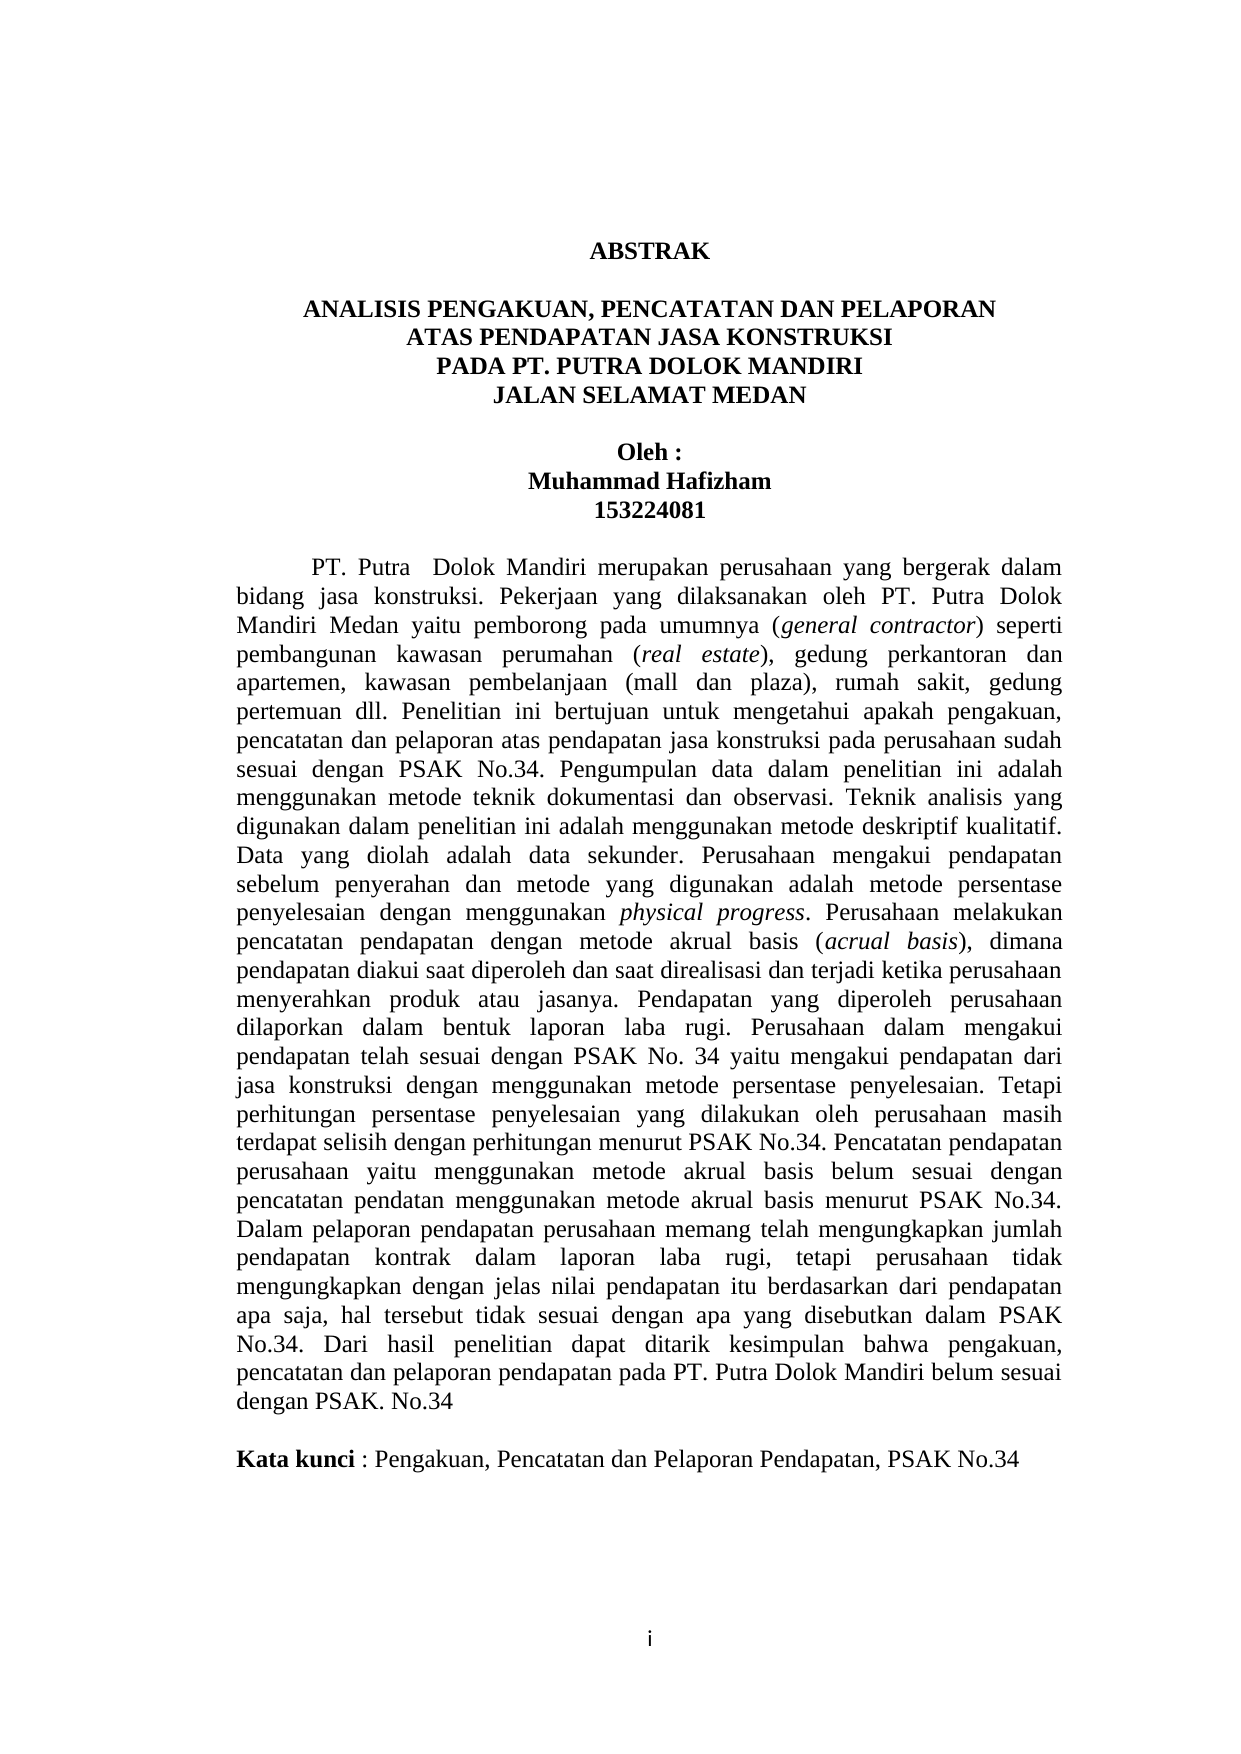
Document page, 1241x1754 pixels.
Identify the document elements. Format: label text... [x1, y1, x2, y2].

text ABSTRAK [236, 236, 1063, 265]
text ANALISIS PENGAKUAN, PENCATATAN DAN PELAPORAN [236, 294, 1063, 322]
text PT. Putra Dolok Mandiri merupakan perusahaan yang bergerak dalam bidang jasa konstruksi. Pekerjaan yang dilaksanakan oleh PT. Putra Dolok Mandiri Medan yaitu pemborong pada umumnya (general contractor) seperti pembangunan kawasan perumahan (real estate), gedung perkantoran dan apartemen, kawasan pembelanjaan (mall dan plaza), rumah sakit, gedung pertemuan dll. Penelitian ini bertujuan untuk mengetahui apakah pengakuan, pencatatan dan pelaporan atas pendapatan jasa konstruksi pada perusahaan sudah sesuai dengan PSAK No.34. Pengumpulan data dalam penelitian ini adalah menggunakan metode teknik dokumentasi dan observasi. Teknik analisis yang digunakan dalam penelitian ini adalah menggunakan metode deskriptif kualitatif. Data yang diolah adalah data sekunder. Perusahaan mengakui pendapatan sebelum penyerahan dan metode yang digunakan adalah metode persentase penyelesaian dengan menggunakan physical progress. Perusahaan melakukan pencatatan pendapatan dengan metode akrual basis (acrual basis), dimana pendapatan diakui saat diperoleh dan saat direalisasi dan terjadi ketika perusahaan menyerahkan produk atau jasanya. Pendapatan yang diperoleh perusahaan dilaporkan dalam bentuk laporan laba rugi. Perusahaan dalam mengakui pendapatan telah sesuai dengan PSAK No. 34 yaitu mengakui pendapatan dari jasa konstruksi dengan menggunakan metode persentase penyelesaian. Tetapi perhitungan persentase penyelesaian yang dilakukan oleh perusahaan masih terdapat selisih dengan perhitungan menurut PSAK No.34. Pencatatan pendapatan perusahaan yaitu menggunakan metode akrual basis belum sesuai dengan pencatatan pendatan menggunakan metode akrual basis menurut PSAK No.34. Dalam pelaporan pendapatan perusahaan memang telah mengungkapkan jumlah pendapatan kontrak dalam laporan laba rugi, tetapi perusahaan tidak mengungkapkan dengan jelas nilai pendapatan itu berdasarkan dari pendapatan apa saja, hal tersebut tidak sesuai dengan apa yang disebutkan dalam PSAK No.34. Dari hasil penelitian dapat ditarik kesimpulan bahwa pengakuan, pencatatan dan pelaporan pendapatan pada PT. Putra Dolok Mandiri belum sesuai dengan PSAK. No.34 [236, 552, 1063, 1415]
text ATAS PENDAPATAN JASA KONSTRUKSI [236, 322, 1063, 351]
text Kata kunci : Pengakuan, Pencatatan dan Pelaporan Pendapatan, PSAK No.34 [236, 1444, 1063, 1472]
text Oleh : [236, 437, 1063, 466]
text JALAN SELAMAT MEDAN [236, 380, 1063, 409]
text Muhammad Hafizham [236, 466, 1063, 495]
text PADA PT. PUTRA DOLOK MANDIRI [236, 351, 1063, 380]
text 153224081 [236, 495, 1063, 524]
